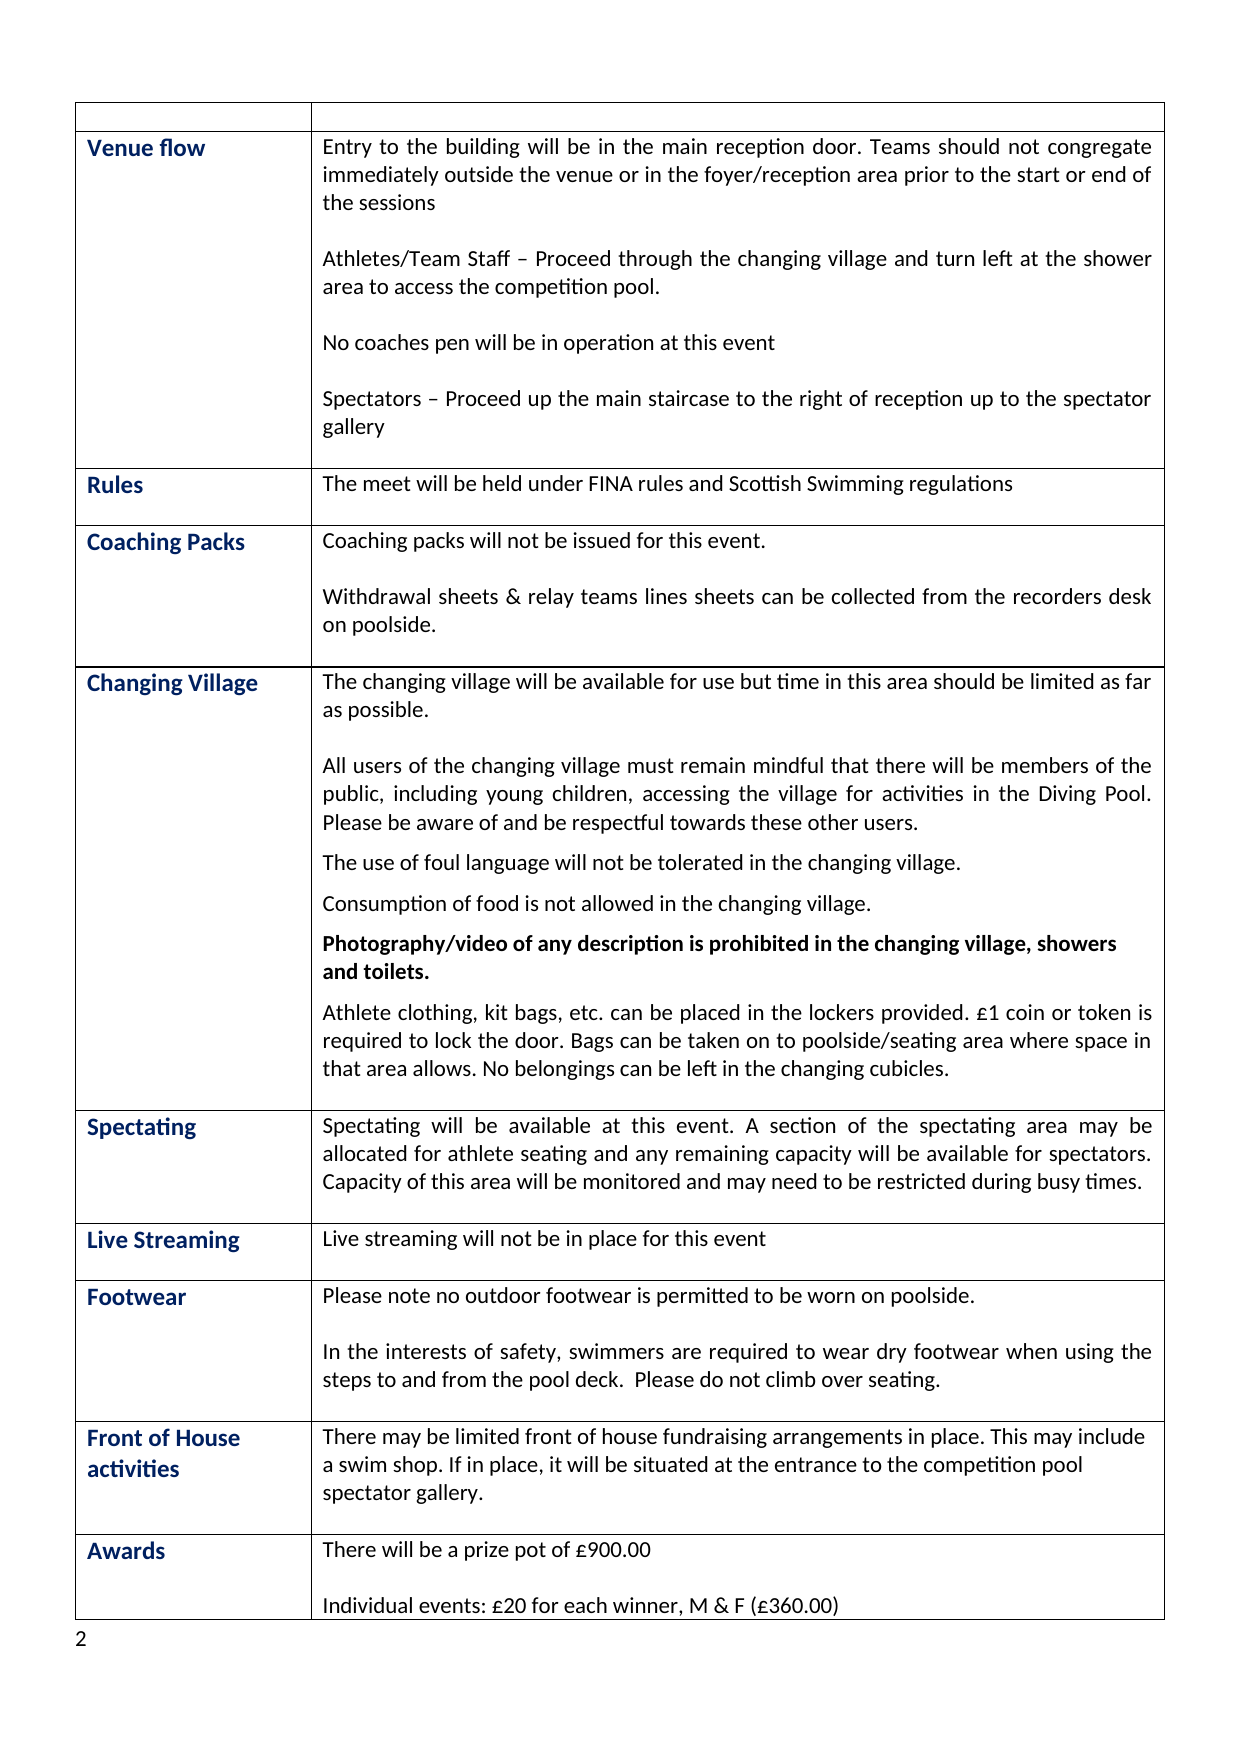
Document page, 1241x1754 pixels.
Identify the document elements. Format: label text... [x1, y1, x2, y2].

table_cell Please note no outdoor footwear is permitted to be worn on poolside. In the interests of safety, swimmers are required to wear dry footwear when using the steps to and from the pool deck. Please do not climb over seating. [312, 1281, 1164, 1421]
table_cell Coaching packs will not be issued for this event. Withdrawal sheets & relay teams lines sheets can be collected from the recorders desk on poolside. [312, 526, 1164, 666]
table_cell Rules [76, 469, 311, 525]
table_cell Spectating [76, 1111, 311, 1223]
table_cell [312, 1535, 1164, 1619]
table_cell Footwear [76, 1281, 311, 1421]
table_cell Changing Village [76, 668, 311, 1110]
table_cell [312, 103, 1164, 131]
table_cell Live streaming will not be in place for this event [312, 1224, 1164, 1280]
table_cell Entry to the building will be in the main reception door. Teams should not congregate immediately outside the venue or in the foyer/reception area prior to the start or end of the sessions Athletes/Team Staff – Proceed through the changing village and turn left at the shower area to access the competition pool. No coaches pen will be in operation at this event Spectators – Proceed up the main staircase to the right of reception up to the spectator gallery [312, 132, 1164, 468]
table_cell Live Streaming [76, 1224, 311, 1280]
table_cell Venue flow [76, 132, 311, 468]
table_cell Front of House activities [76, 1422, 311, 1534]
table_cell The changing village will be available for use but time in this area should be limited as far as possible. All users of the changing village must remain mindful that there will be members of the public, including young children, accessing the village for activities in the Diving Pool. Please be aware of and be respectful towards these other users. The use of foul language will not be tolerated in the changing village. Consumption of food is not allowed in the changing village. Photography/video of any description is prohibited in the changing village, showers and toilets. Athlete clothing, kit bags, etc. can be placed in the lockers provided. £1 coin or token is required to lock the door. Bags can be taken on to poolside/seating area where space in that area allows. No belongings can be left in the changing cubicles. [312, 668, 1164, 1110]
table_cell Spectating will be available at this event. A section of the spectating area may be allocated for athlete seating and any remaining capacity will be available for spectators. Capacity of this area will be monitored and may need to be restricted during busy times. [312, 1111, 1164, 1223]
table_cell There may be limited front of house fundraising arrangements in place. This may include a swim shop. If in place, it will be situated at the entrance to the competition pool spectator gallery. [312, 1422, 1164, 1534]
table_cell Awards [76, 1535, 311, 1619]
table_cell The meet will be held under FINA rules and Scottish Swimming regulations [312, 469, 1164, 525]
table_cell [76, 103, 311, 131]
table_cell Coaching Packs [76, 526, 311, 666]
